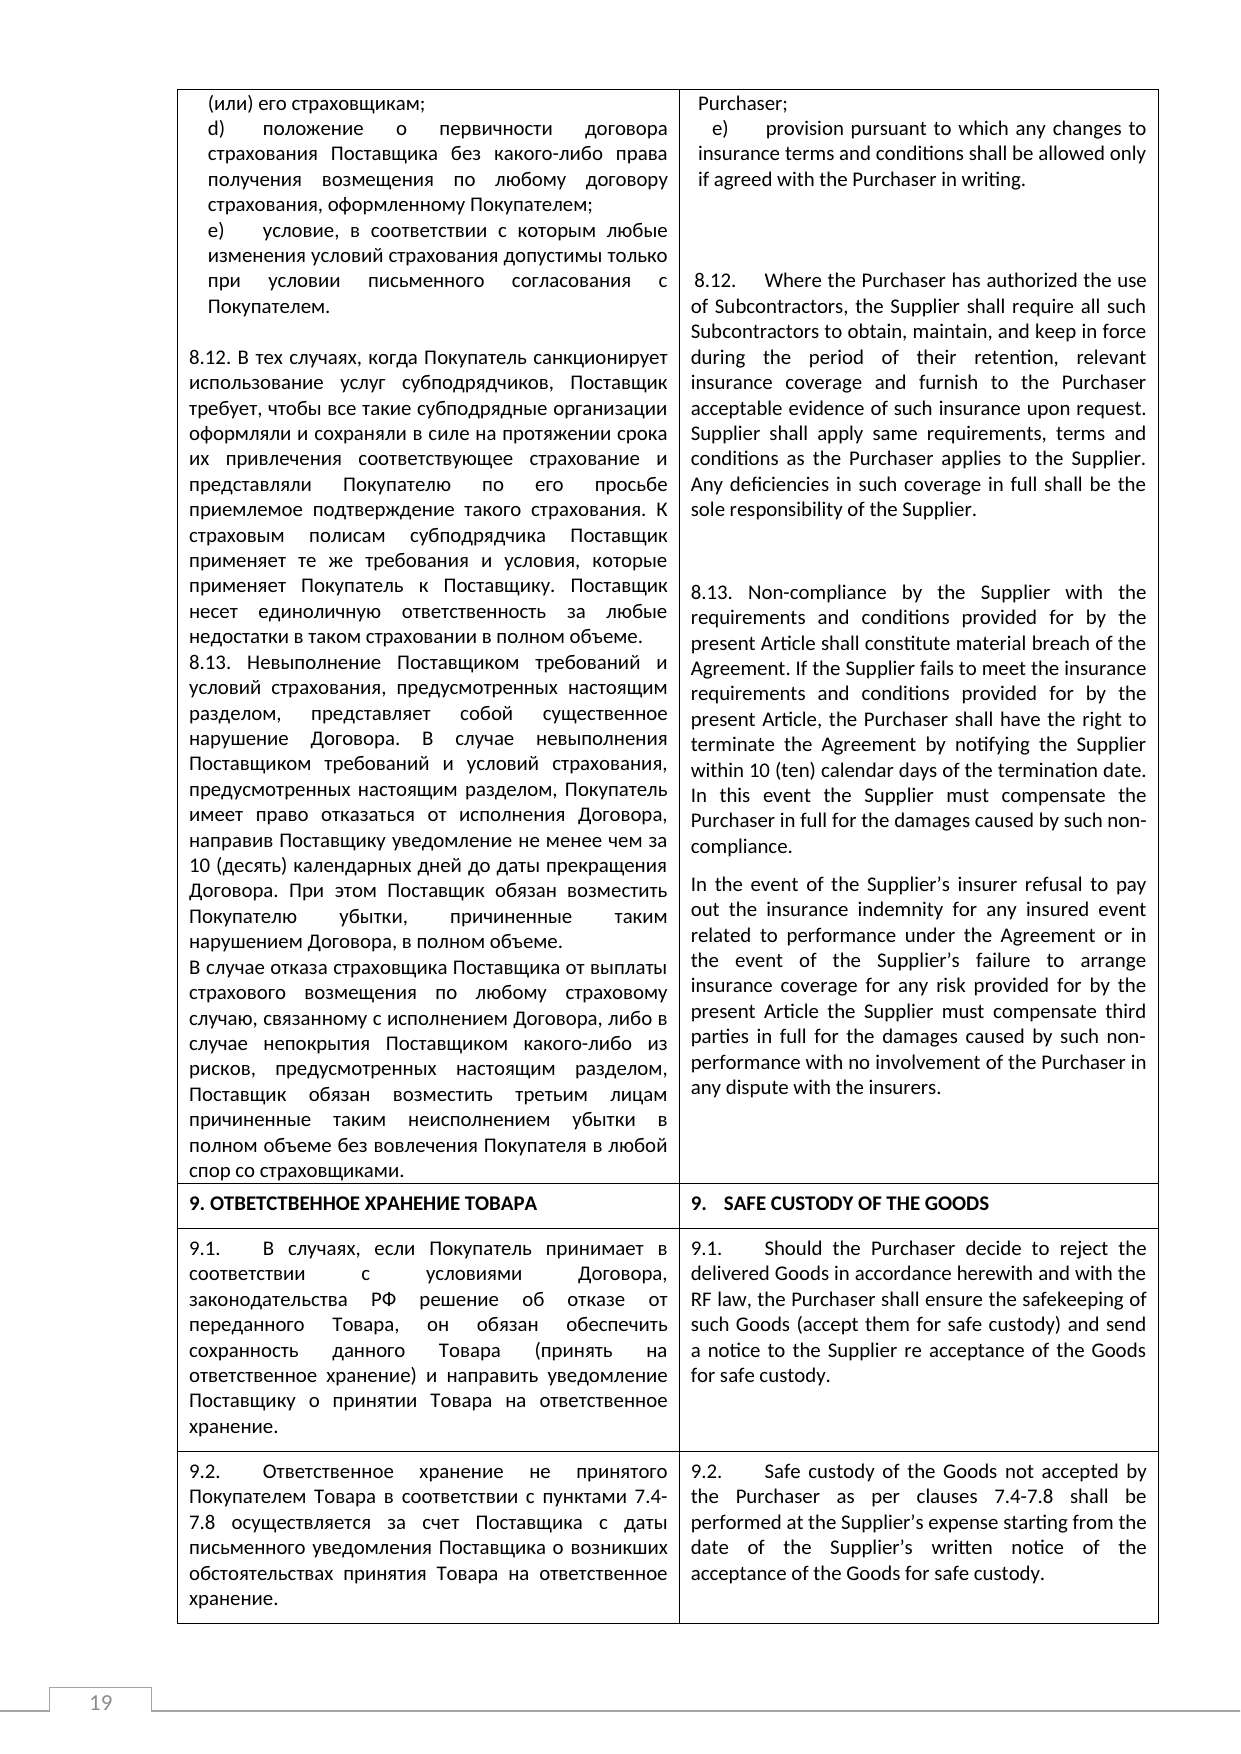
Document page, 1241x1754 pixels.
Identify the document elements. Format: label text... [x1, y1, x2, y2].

table_cell 9.2. Safe custody of the Goods not accepted by the Purchaser as per clauses 7.4-7.8 shall be performed at the Supplier’s expense starting from the date of the Supplier’s written notice of the acceptance of the Goods for safe custody. [680, 1452, 1158, 1623]
table_cell 9. SAFE CUSTODY OF THE GOODS [680, 1184, 1158, 1228]
table_cell 9. ОТВЕТСТВЕННОЕ ХРАНЕНИЕ ТОВАРА [178, 1184, 679, 1228]
table_cell 9.1. Should the Purchaser decide to reject the delivered Goods in accordance herewith and with the RF law, the Purchaser shall ensure the safekeeping of such Goods (accept them for safe custody) and send a notice to the Supplier re acceptance of the Goods for safe custody. [680, 1229, 1158, 1451]
table_cell 9.1. В случаях, если Покупатель принимает в соответствии с условиями Договора, законодательства РФ решение об отказе от переданного Товара, он обязан обеспечить сохранность данного Товара (принять на ответственное хранение) и направить уведомление Поставщику о принятии Товара на ответственное хранение. [178, 1229, 679, 1451]
table_cell 9.2. Ответственное хранение не принятого Покупателем Товара в соответствии с пунктами 7.4-7.8 осуществляется за счет Поставщика с даты письменного уведомления Поставщика о возникших обстоятельствах принятия Товара на ответственное хранение. [178, 1452, 679, 1623]
